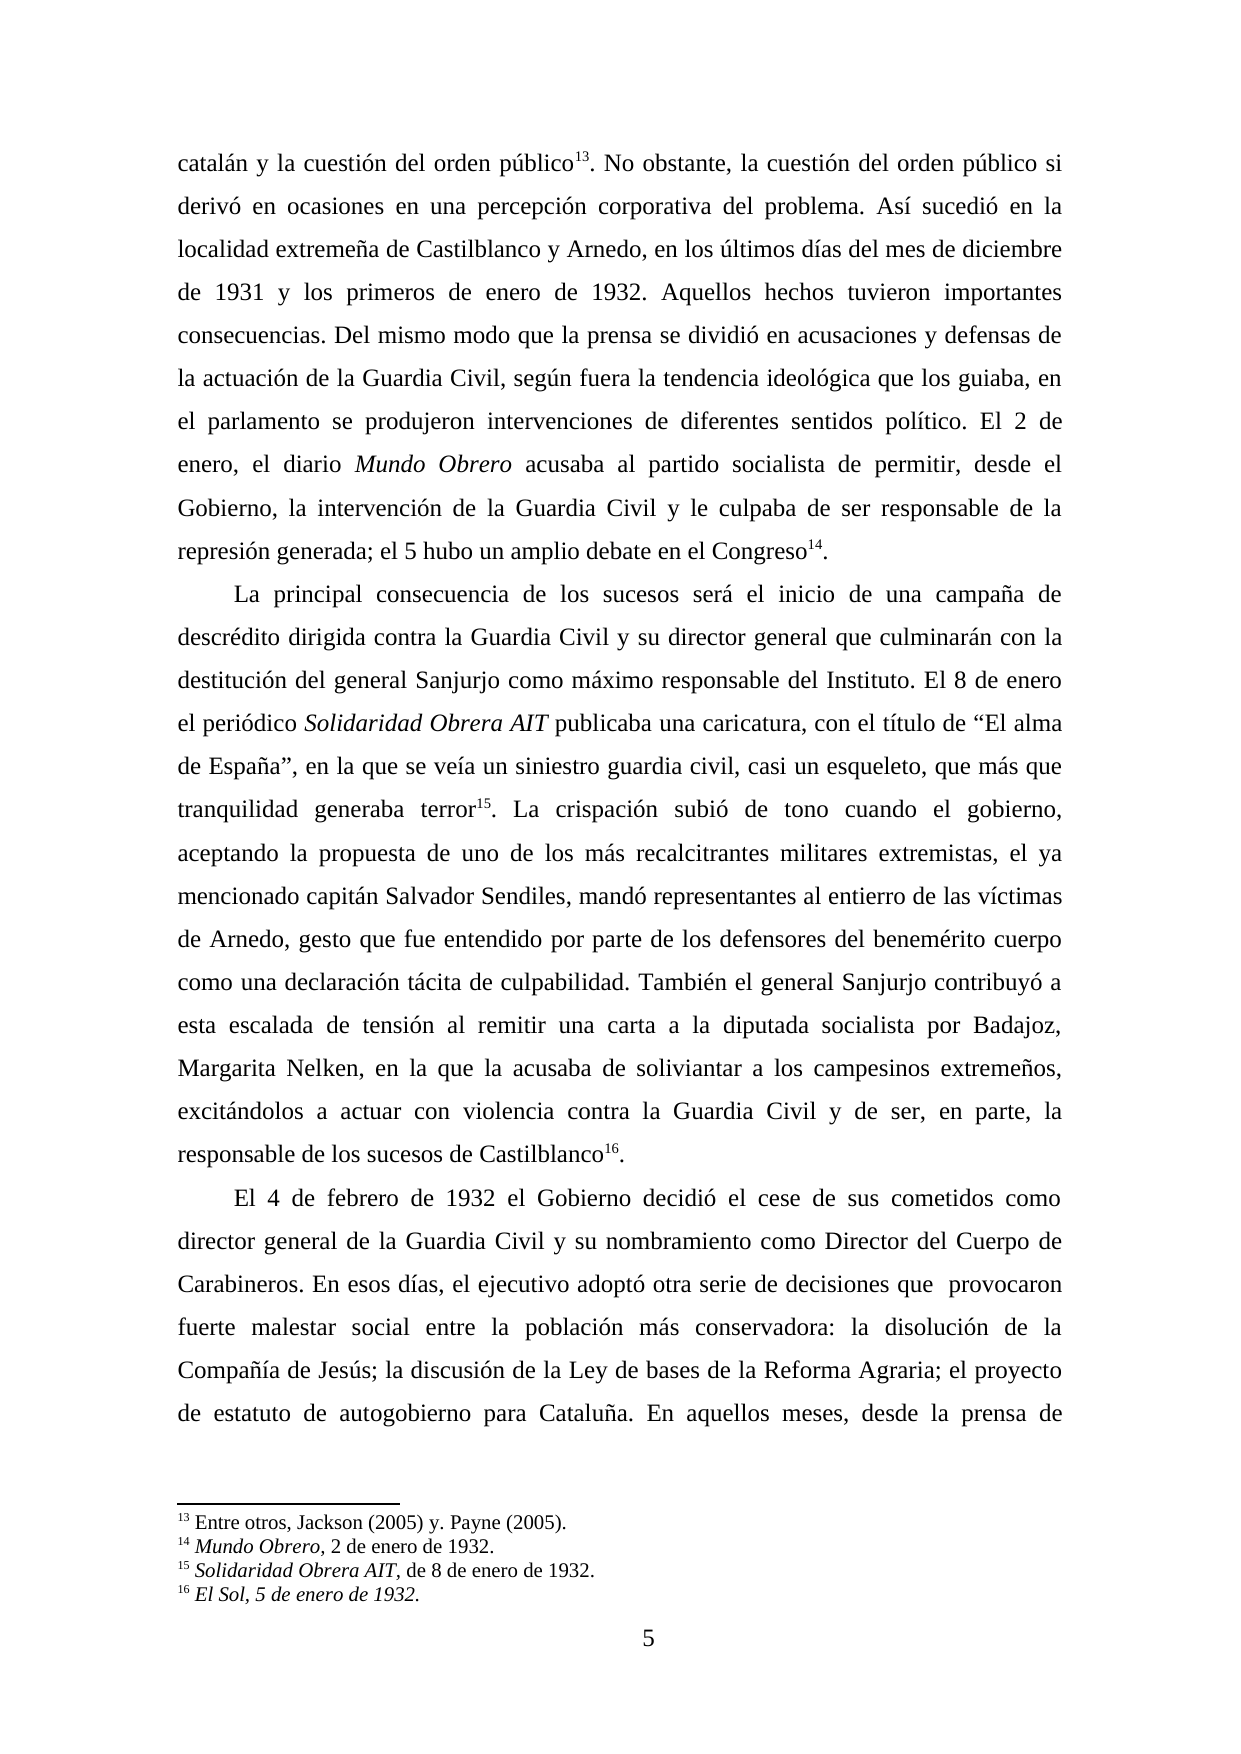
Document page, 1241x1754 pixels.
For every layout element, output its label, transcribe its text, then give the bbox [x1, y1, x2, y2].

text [177, 148, 1063, 564]
text La principal consecuencia de los sucesos será el inicio de una campaña de descrédito dirigida contra la Guardia Civil y su director general que culminarán con la destitución del general Sanjurjo como máximo responsable del Instituto. El 8 de enero el periódico Solidaridad Obrera AIT publicaba una caricatura, con el título de “El alma de España”, en la que se veía un siniestro guardia civil, casi un esqueleto, que más que tranquilidad generaba terror. La crispación subió de tono cuando el gobierno, aceptando la propuesta de uno de los más recalcitrantes militares extremistas, el ya mencionado capitán Salvador Sendiles, mandó representantes al entierro de las víctimas de Arnedo, gesto que fue entendido por parte de los defensores del benemérito cuerpo como una declaración tácita de culpabilidad. También el general Sanjurjo contribuyó a esta escalada de tensión al remitir una carta a la diputada socialista por Badajoz, Margarita Nelken, en la que la acusaba de soliviantar a los campesinos extremeños, excitándolos a actuar con violencia contra la Guardia Civil y de ser, en parte, la responsable de los sucesos de Castilblanco. [177, 579, 1063, 1168]
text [177, 1183, 1063, 1427]
